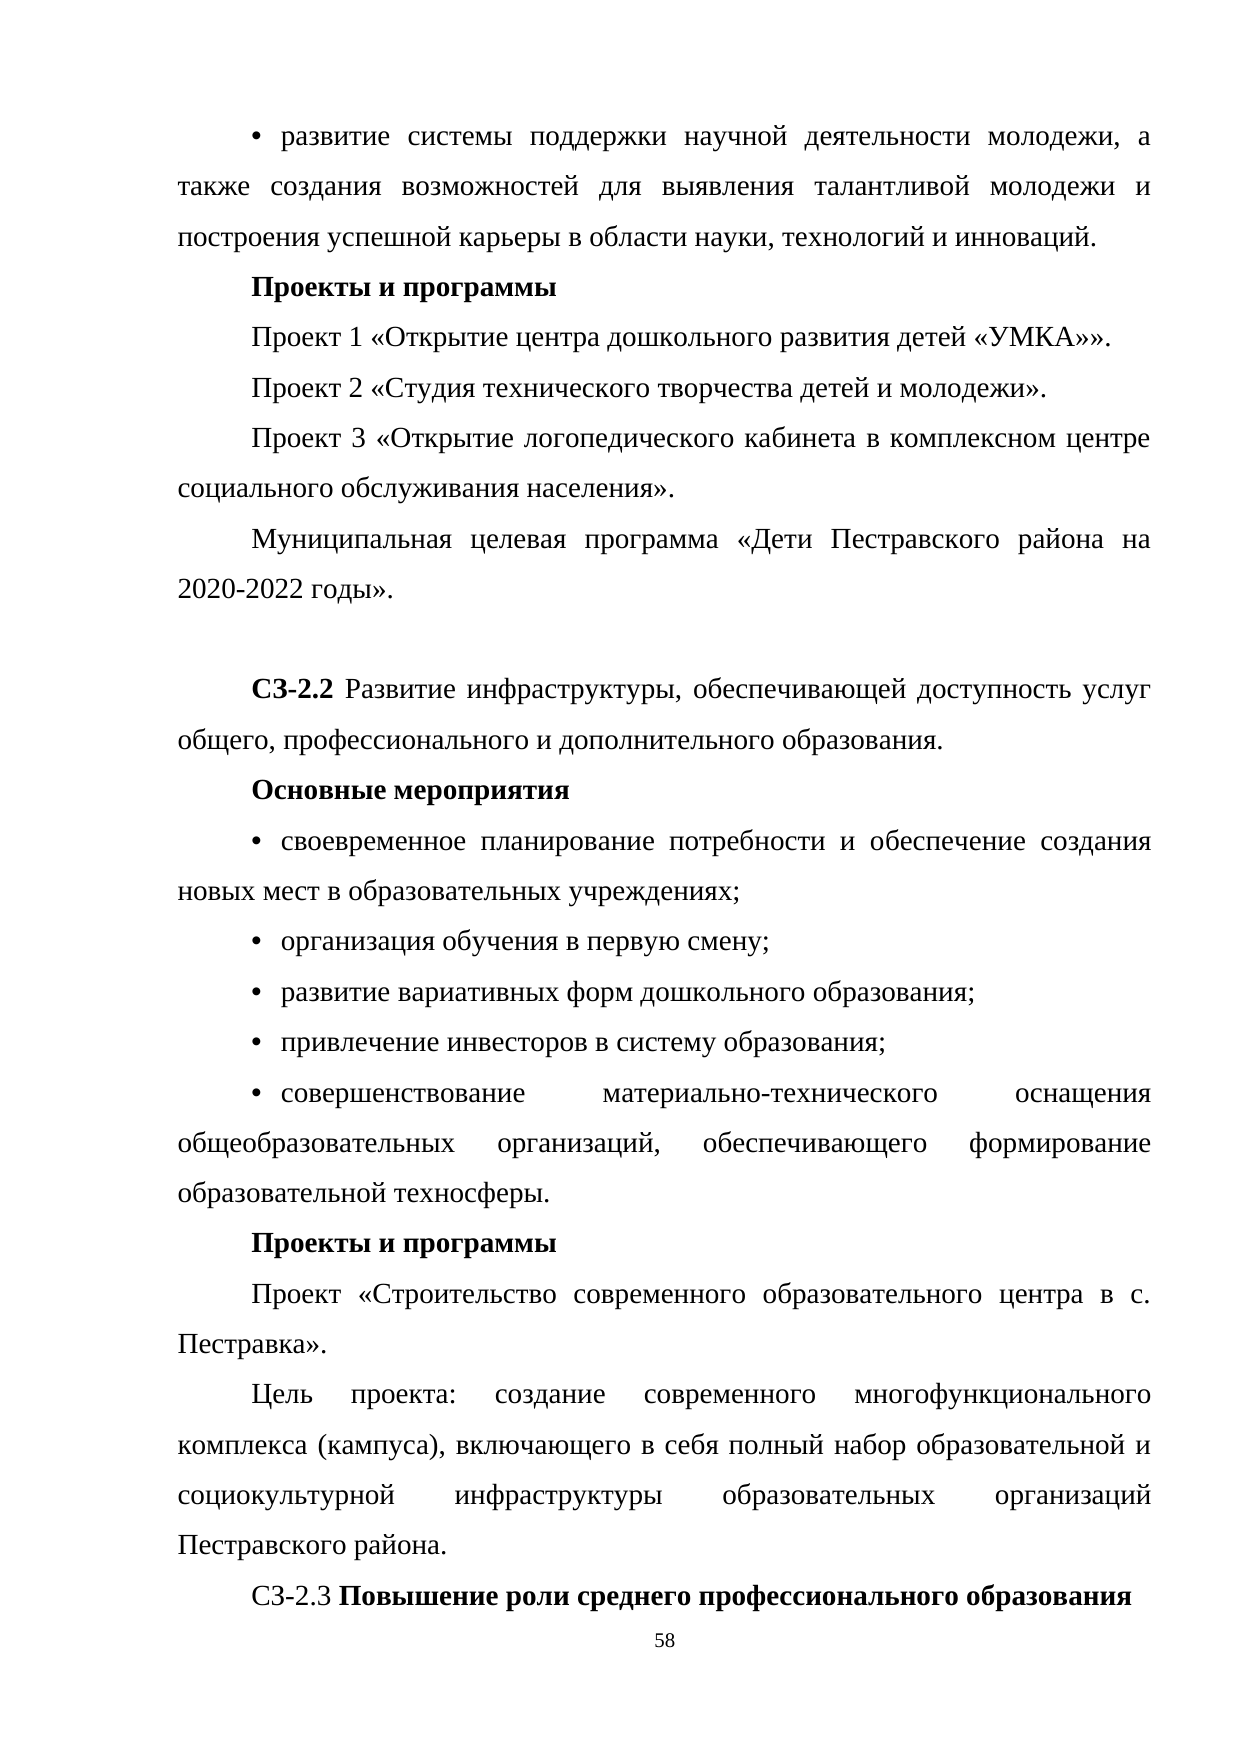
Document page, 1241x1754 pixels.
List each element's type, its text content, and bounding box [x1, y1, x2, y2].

list развитие вариативных форм дошкольного образования; [177, 974, 1152, 1007]
list Проект «Строительство современного образовательного центра в с. Пестравка». [177, 1276, 1152, 1360]
list своевременное планирование потребности и обеспечение создания новых мест в образовательных учреждениях; [177, 823, 1152, 907]
list привлечение инвесторов в систему образования; [177, 1024, 1152, 1058]
text Муниципальная целевая программа «Дети Пестравского района на 2020-2022 годы». [177, 521, 1152, 604]
text Проекты и программы [177, 269, 1152, 303]
text СЗ-2.3 Повышение роли среднего профессионального образования [177, 1578, 1152, 1611]
text Проект 2 «Студия технического творчества детей и молодежи». [177, 370, 1152, 403]
list развитие системы поддержки научной деятельности молодежи, а также создания возможностей для выявления талантливой молодежи и построения успешной карьеры в области науки, технологий и инноваций. [177, 118, 1152, 252]
text Основные мероприятия [177, 772, 1152, 806]
text СЗ-2.2 Развитие инфраструктуры, обеспечивающей доступность услуг общего, профессионального и дополнительного образования. [177, 672, 1152, 756]
list совершенствование материально-технического оснащения общеобразовательных организаций, обеспечивающего формирование образовательной техносферы. [177, 1074, 1152, 1209]
text Проект 3 «Открытие логопедического кабинета в комплексном центре социального обслуживания населения». [177, 420, 1152, 504]
list организация обучения в первую смену; [177, 923, 1152, 957]
text Проекты и программы [177, 1226, 1152, 1259]
list Цель проекта: создание современного многофункционального комплекса (кампуса), включающего в себя полный набор образовательной и социокультурной инфраструктуры образовательных организаций Пестравского района. [177, 1377, 1152, 1561]
text Проект 1 «Открытие центра дошкольного развития детей «УМКА»». [177, 319, 1152, 353]
